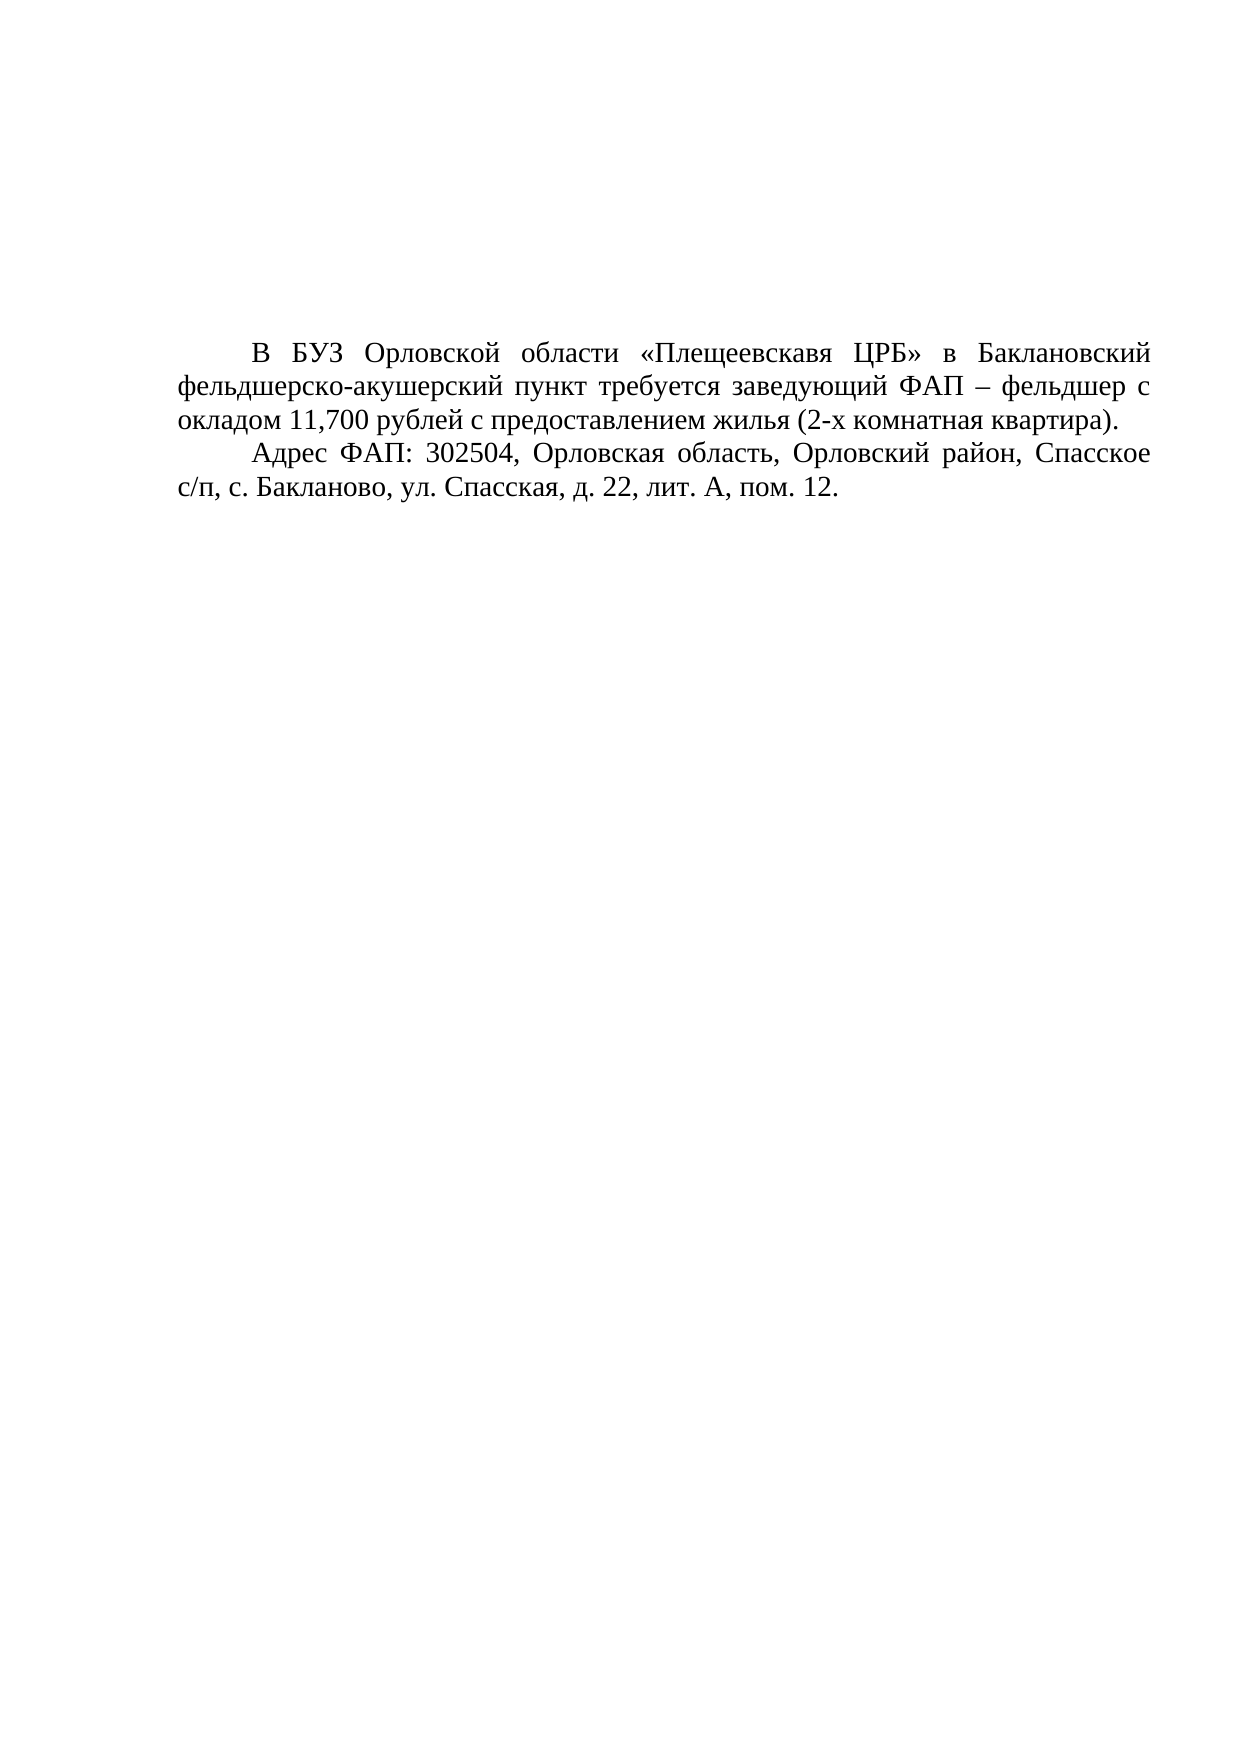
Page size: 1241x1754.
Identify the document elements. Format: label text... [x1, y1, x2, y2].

text В БУЗ Орловской области «Плещеевскавя ЦРБ» в Баклановский фельдшерско-акушерский пункт требуется заведующий ФАП – фельдшер с окладом 11,700 рублей с предоставлением жилья (2-х комнатная квартира). [177, 335, 1152, 435]
text Адрес ФАП: 302504, Орловская область, Орловский район, Спасское с/п, с. Бакланово, ул. Спасская, д. 22, лит. А, пом. 12. [177, 435, 1152, 502]
